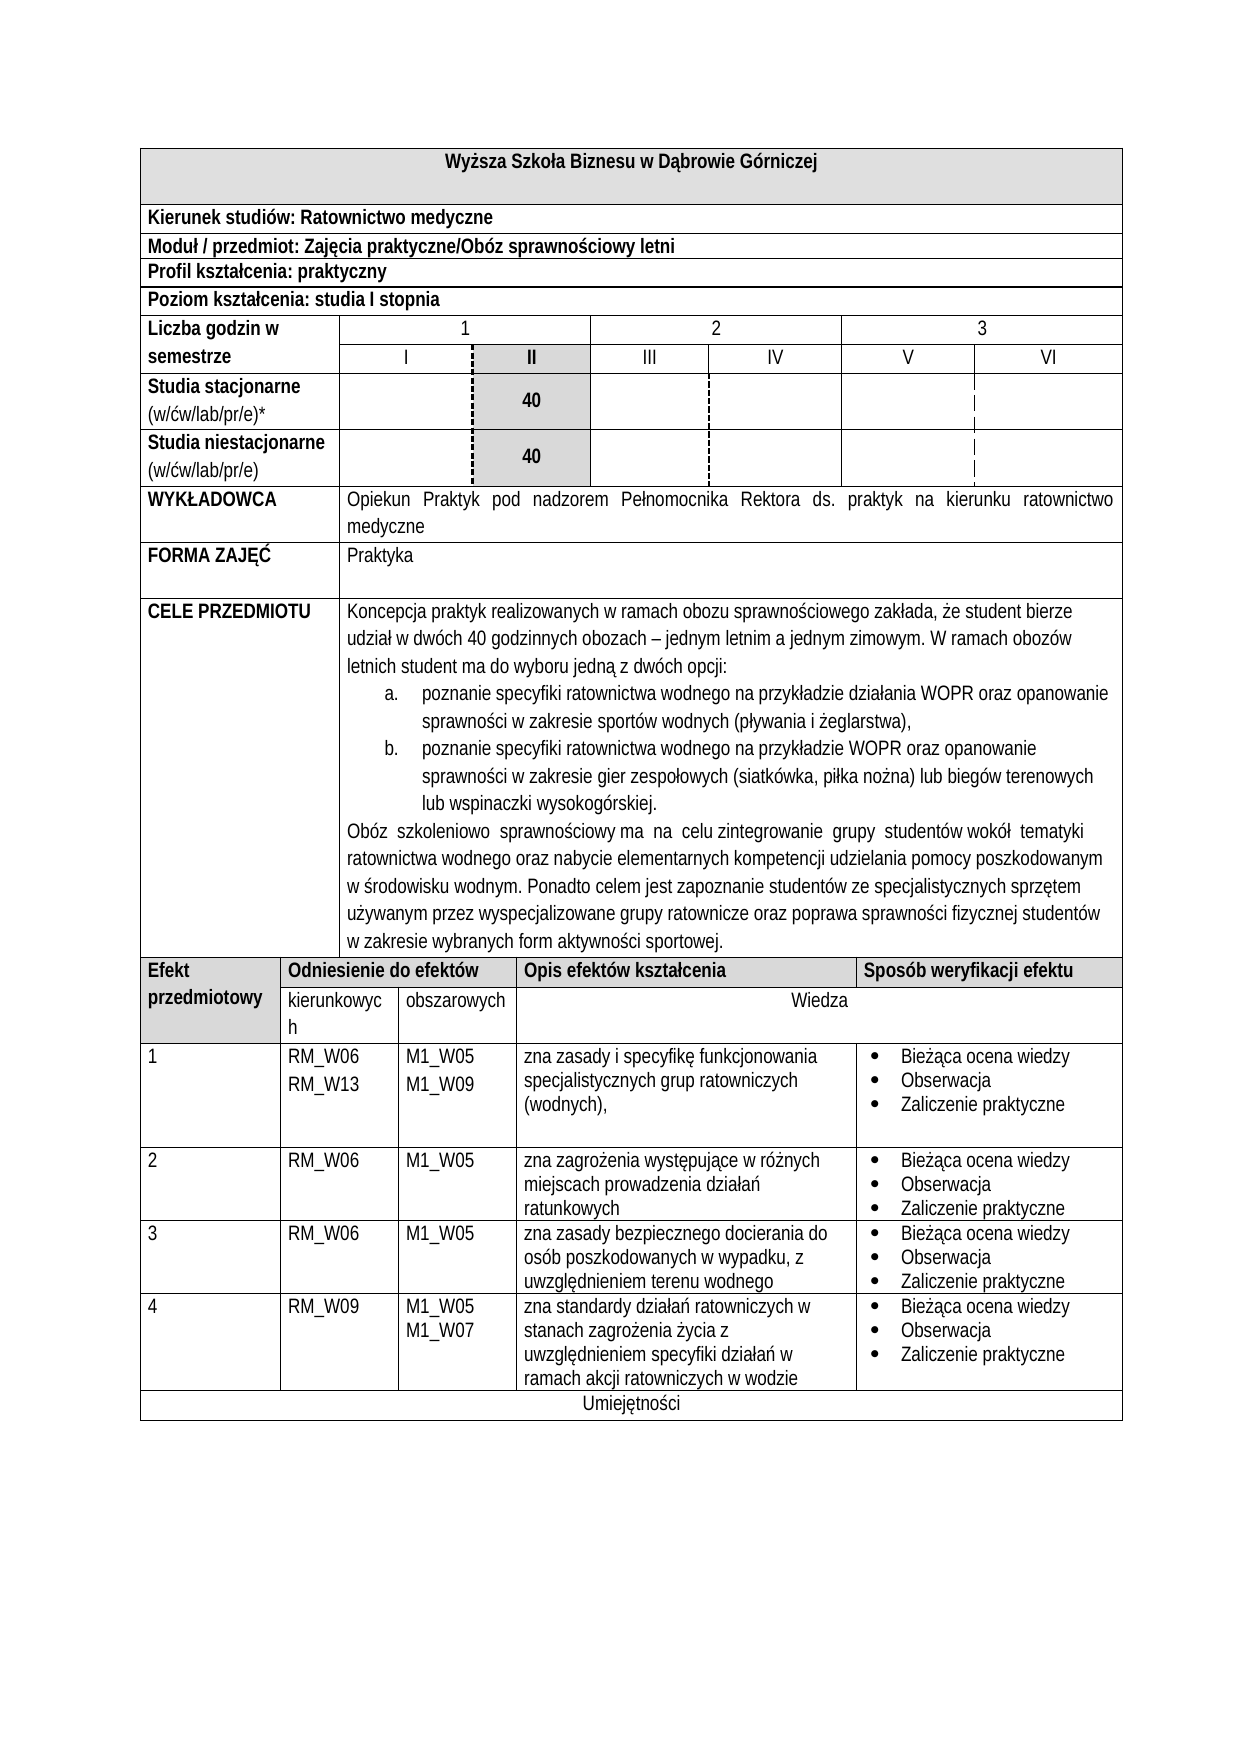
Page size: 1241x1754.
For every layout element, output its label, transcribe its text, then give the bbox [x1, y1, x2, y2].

table_cell Studia niestacjonarne (w/ćw/lab/pr/e) [141, 430, 339, 486]
table_cell RM_W06 [281, 1221, 398, 1293]
table_cell [842, 430, 974, 486]
table_cell III [591, 345, 708, 373]
table_cell Opiekun Praktyk pod nadzorem Pełnomocnika Rektora ds. praktyk na kierunku ratownictwo medyczne [340, 487, 1122, 542]
table_cell [709, 430, 841, 486]
table_cell [340, 374, 472, 429]
table_cell Praktyka [340, 543, 1122, 598]
table_cell M1_W05 [399, 1221, 516, 1293]
table_cell II [473, 345, 590, 373]
table_cell Studia stacjonarne (w/ćw/lab/pr/e)* [141, 374, 339, 429]
table_cell 1 [340, 316, 590, 344]
table_cell VI [975, 345, 1122, 373]
table_cell Bieżąca ocena wiedzy Obserwacja Zaliczenie praktyczne [857, 1148, 1122, 1220]
table_cell 4 [141, 1294, 280, 1390]
table_cell Umiejętności [141, 1391, 1122, 1420]
table_cell Bieżąca ocena wiedzy Obserwacja Zaliczenie praktyczne [857, 1294, 1122, 1390]
table_cell Kierunek studiów: Ratownictwo medyczne [141, 205, 1122, 232]
table_header Wyższa Szkoła Biznesu w Dąbrowie Górniczej [141, 149, 1122, 204]
table_cell [340, 430, 472, 486]
table_cell V [842, 345, 974, 373]
table_cell Bieżąca ocena wiedzy Obserwacja Zaliczenie praktyczne [857, 1044, 1122, 1147]
table_cell zna zagrożenia występujące w różnych miejscach prowadzenia działań ratunkowych [517, 1148, 856, 1220]
table_cell CELE PRZEDMIOTU [141, 599, 339, 957]
table_cell [709, 374, 841, 429]
table_cell [842, 374, 974, 429]
table_cell WYKŁADOWCA [141, 487, 339, 542]
table_cell [591, 374, 709, 429]
table_cell M1_W05 [399, 1148, 516, 1220]
table_cell zna zasady bezpiecznego docierania do osób poszkodowanych w wypadku, z uwzględnieniem terenu wodnego [517, 1221, 856, 1293]
table_cell 40 [473, 374, 590, 429]
table_cell 1 [141, 1044, 280, 1147]
table_cell IV [709, 345, 841, 373]
table_cell [975, 374, 1122, 429]
table_cell M1_W05 M1_W07 [399, 1294, 516, 1390]
table_cell RM_W06 RM_W13 [281, 1044, 398, 1147]
table_cell kierunkowych [281, 988, 398, 1043]
table_cell Liczba godzin w semestrze [141, 316, 339, 373]
table_cell 40 [473, 430, 590, 486]
table_cell zna standardy działań ratowniczych w stanach zagrożenia życia z uwzględnieniem specyfiki działań w ramach akcji ratowniczych w wodzie [517, 1294, 856, 1390]
table_cell [591, 430, 709, 486]
table_cell 3 [842, 316, 1122, 344]
table_cell Odniesienie do efektów [281, 958, 516, 987]
table_cell Efekt przedmiotowy [141, 958, 280, 1043]
table_cell RM_W06 [281, 1148, 398, 1220]
table_cell Koncepcja praktyk realizowanych w ramach obozu sprawnościowego zakłada, że student bierze udział w dwóch 40 godzinnych obozach – jednym letnim a jednym zimowym. W ramach obozów letnich student ma do wyboru jedną z dwóch opcji: poznanie specyfiki ratownictwa wodnego na przykładzie działania WOPR oraz opanowanie sprawności w zakresie sportów wodnych (pływania i żeglarstwa), poznanie specyfiki ratownictwa wodnego na przykładzie WOPR oraz opanowanie sprawności w zakresie gier zespołowych (siatkówka, piłka nożna) lub biegów terenowych lub wspinaczki wysokogórskiej. Obóz szkoleniowo sprawnościowy ma na celu zintegrowanie grupy studentów wokół tematyki ratownictwa wodnego oraz nabycie elementarnych kompetencji udzielania pomocy poszkodowanym w środowisku wodnym. Ponadto celem jest zapoznanie studentów ze specjalistycznych sprzętem używanym przez wyspecjalizowane grupy ratownicze oraz poprawa sprawności fizycznej studentów w zakresie wybranych form aktywności sportowej. [340, 599, 1122, 957]
table_cell [975, 430, 1122, 486]
table_cell M1_W05 M1_W09 [399, 1044, 516, 1147]
table_cell Moduł / przedmiot: Zajęcia praktyczne/Obóz sprawnościowy letni [141, 234, 1122, 257]
table_cell 3 [141, 1221, 280, 1293]
table_cell Opis efektów kształcenia [517, 958, 856, 987]
table_cell Sposób weryfikacji efektu [857, 958, 1122, 987]
table_cell zna zasady i specyfikę funkcjonowania specjalistycznych grup ratowniczych (wodnych), [517, 1044, 856, 1147]
table_cell RM_W09 [281, 1294, 398, 1390]
table_cell Wiedza [517, 988, 1122, 1043]
table_cell Profil kształcenia: praktyczny [141, 259, 1122, 286]
table_cell Bieżąca ocena wiedzy Obserwacja Zaliczenie praktyczne [857, 1221, 1122, 1293]
table_cell Poziom kształcenia: studia I stopnia [141, 288, 1122, 315]
table_cell I [340, 345, 472, 373]
table_cell obszarowych [399, 988, 516, 1043]
table_cell 2 [141, 1148, 280, 1220]
table_cell FORMA ZAJĘĆ [141, 543, 339, 598]
table_cell 2 [591, 316, 841, 344]
